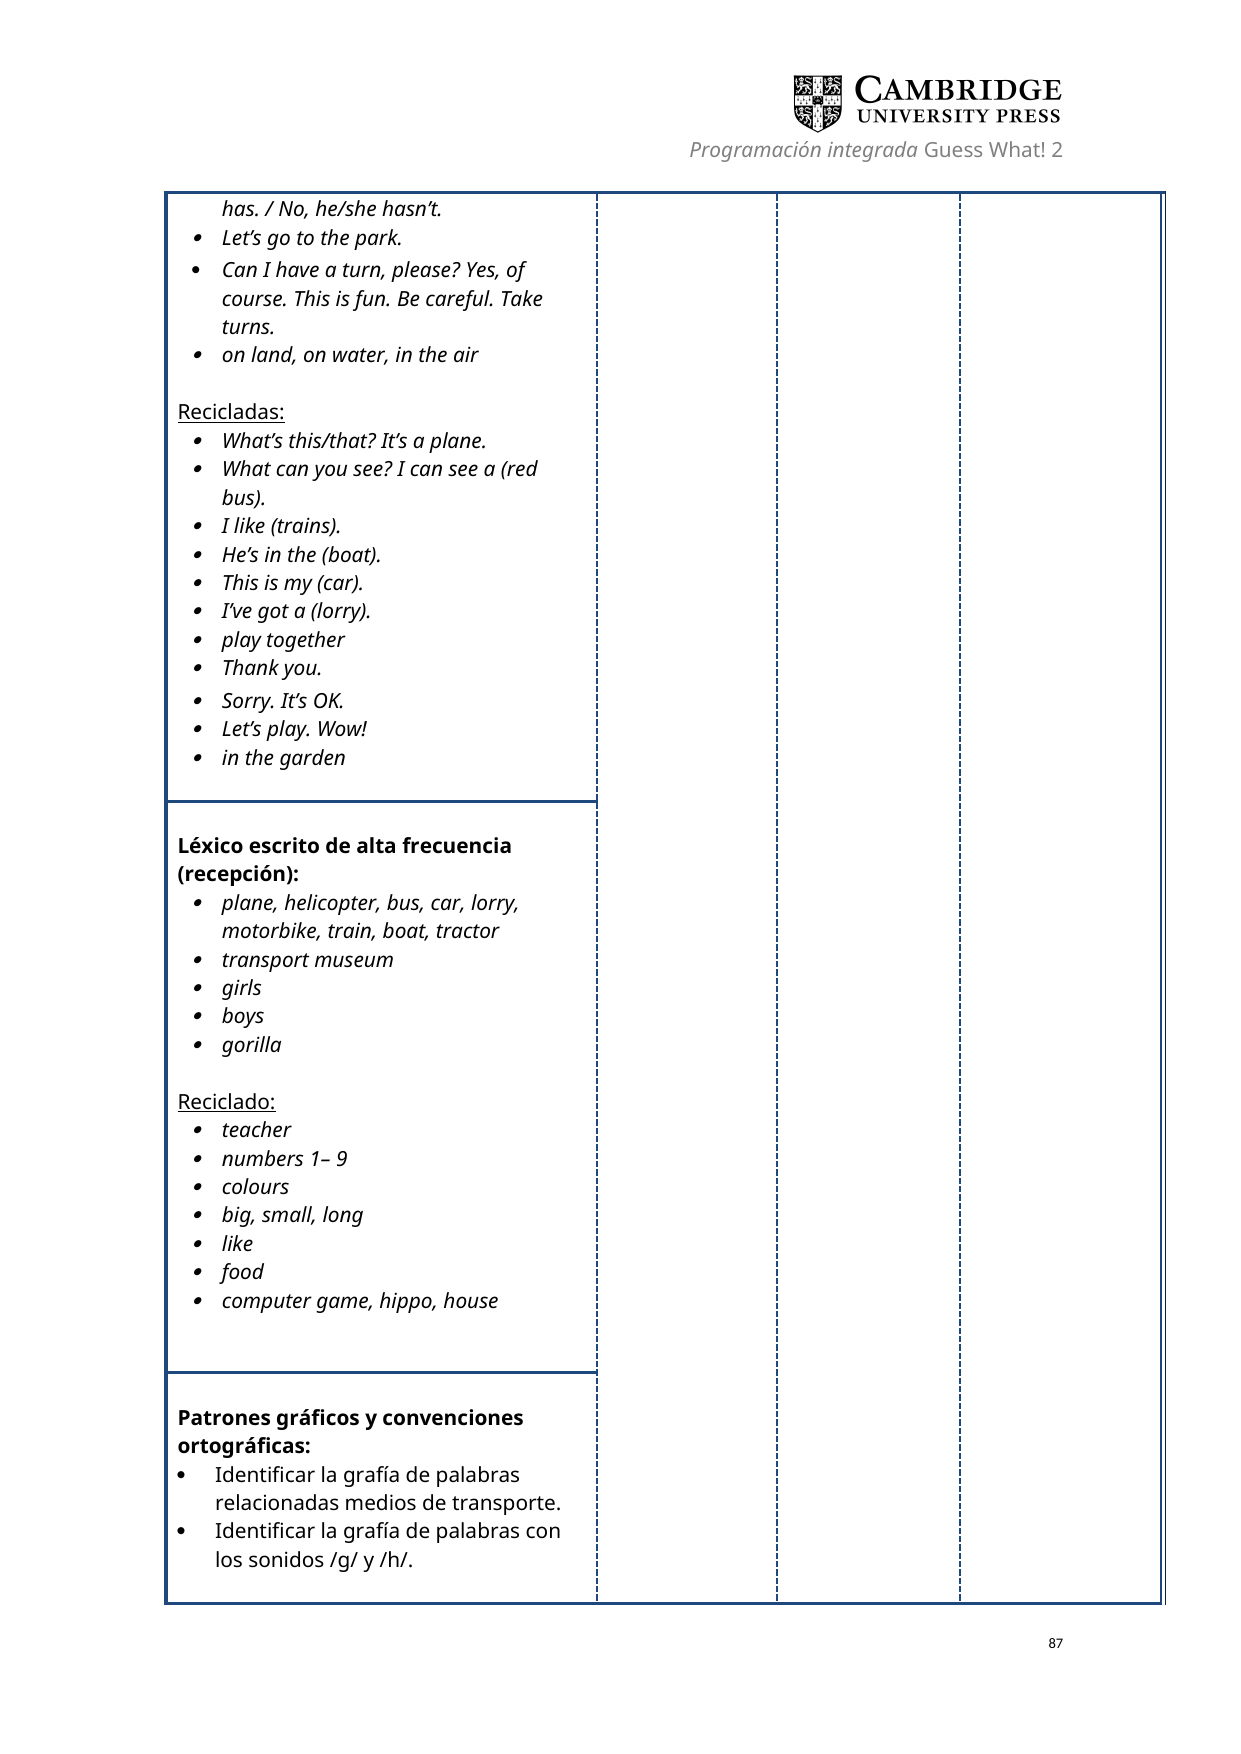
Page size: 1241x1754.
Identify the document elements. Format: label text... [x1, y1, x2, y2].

table_cell Léxico escrito de alta frecuencia (recepción): plane, helicopter, bus, car, lorry, motorbike, train, boat, tractor transport museum girls boys gorilla Reciclado: teacher numbers 1– 9 colours big, small, long like food computer game, hippo, house [168, 803, 597, 1371]
picture [791, 73, 1064, 135]
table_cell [168, 194, 597, 800]
table_cell Patrones gráficos y convenciones ortográficas: Identificar la grafía de palabras relacionadas medios de transporte. Identificar la grafía de palabras con los sonidos /g/ y /h/. [168, 1374, 597, 1602]
